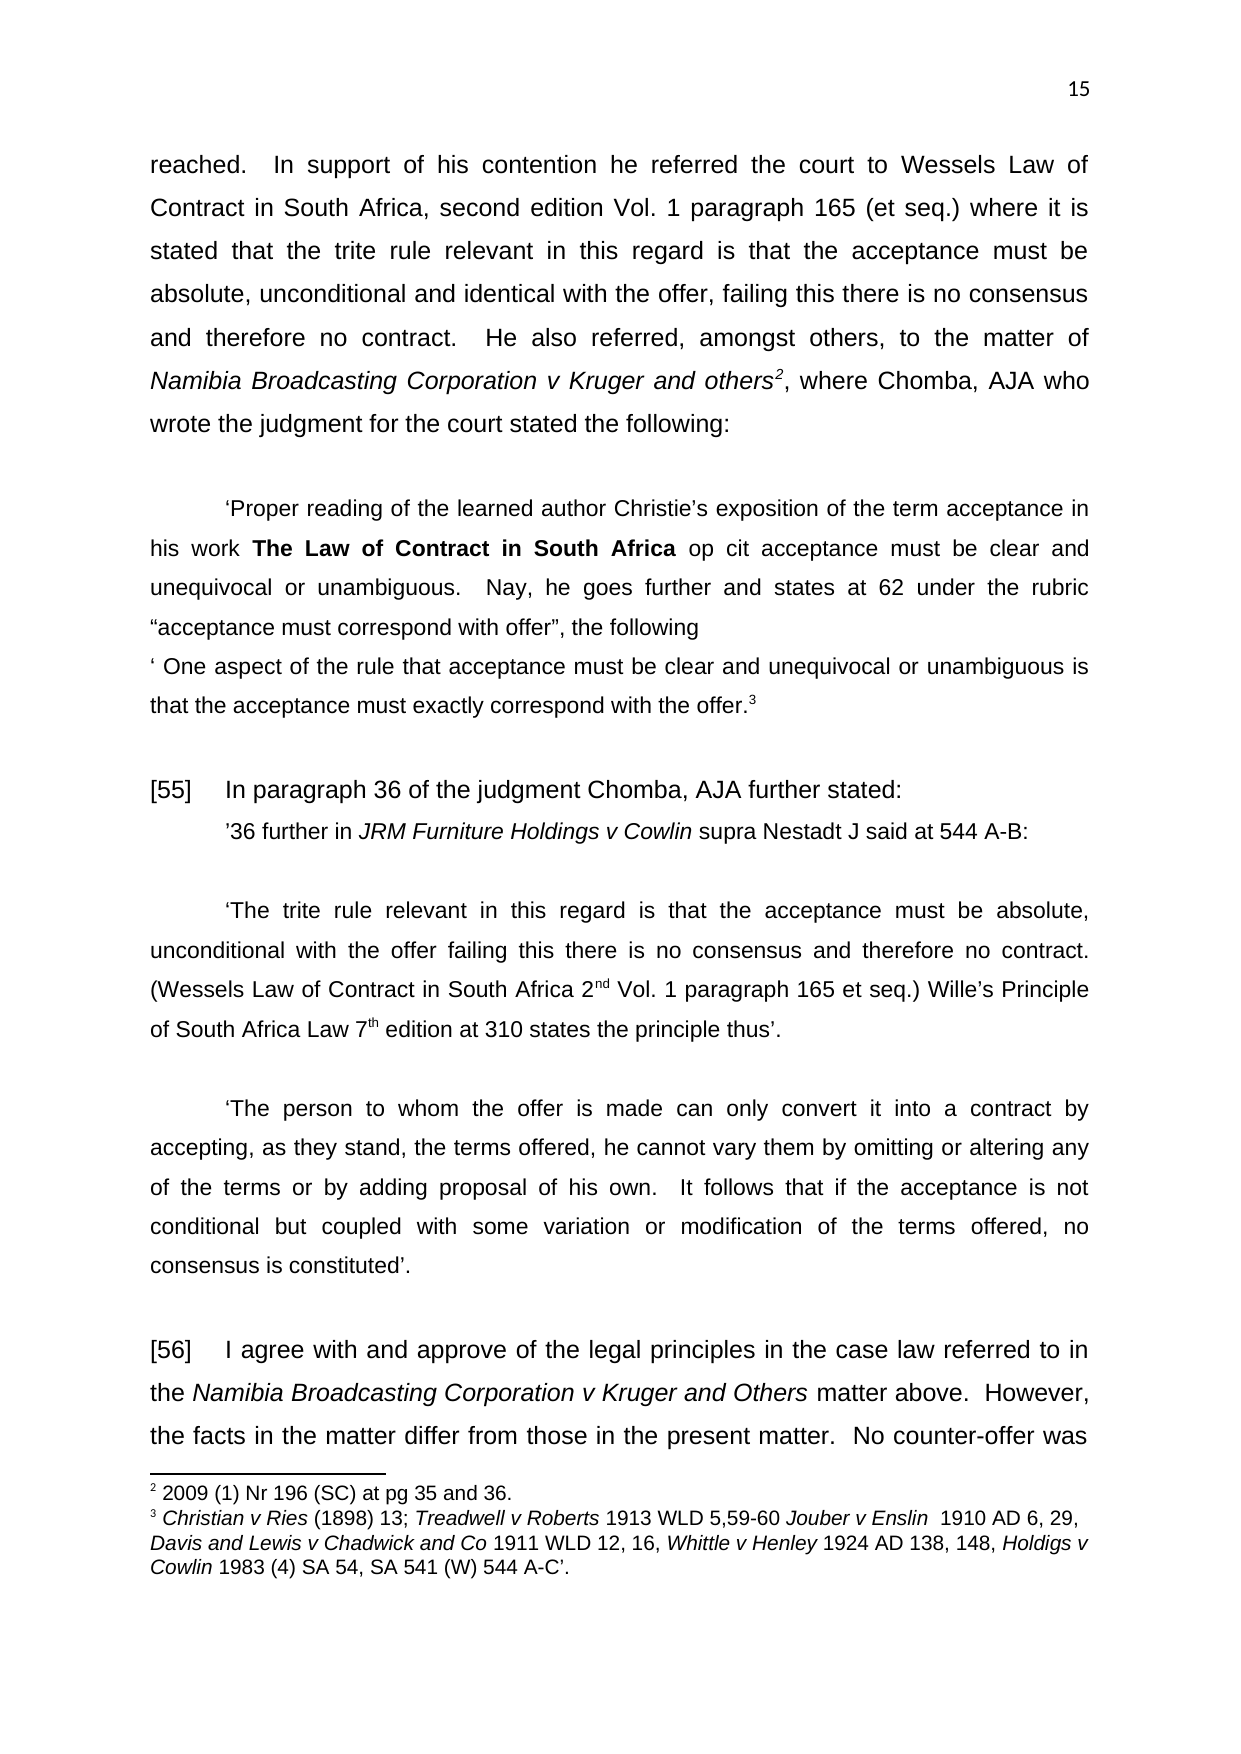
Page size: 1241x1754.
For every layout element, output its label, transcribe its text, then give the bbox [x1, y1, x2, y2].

text ‘ One aspect of the rule that acceptance must be clear and unequivocal or unambiguous is that the acceptance must exactly correspond with the offer. [150, 653, 1090, 719]
text ‘The person to whom the offer is made can only convert it into a contract by accepting, as they stand, the terms offered, he cannot vary them by omitting or altering any of the terms or by adding proposal of his own. It follows that if the acceptance is not conditional but coupled with some variation or modification of the terms offered, no consensus is constituted’. [150, 1094, 1090, 1279]
text ’36 further in JRM Furniture Holdings v Cowlin supra Nestadt J said at 544 A-B: [150, 818, 1090, 844]
text ‘The trite rule relevant in this regard is that the acceptance must be absolute, unconditional with the offer failing this there is no consensus and therefore no contract. (Wessels Law of Contract in South Africa 2nd Vol. 1 paragraph 165 et seq.) Wille’s Principle of South Africa Law 7th edition at 310 states the principle thus’. [150, 897, 1090, 1042]
text [55] In paragraph 36 of the judgment Chomba, AJA further stated: [150, 775, 1090, 804]
text ‘Proper reading of the learned author Christie’s exposition of the term acceptance in his work The Law of Contract in South Africa op cit acceptance must be clear and unequivocal or unambiguous. Nay, he goes further and states at 62 under the rubric “acceptance must correspond with offer”, the following [150, 495, 1090, 640]
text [150, 150, 1090, 437]
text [150, 1335, 1090, 1450]
